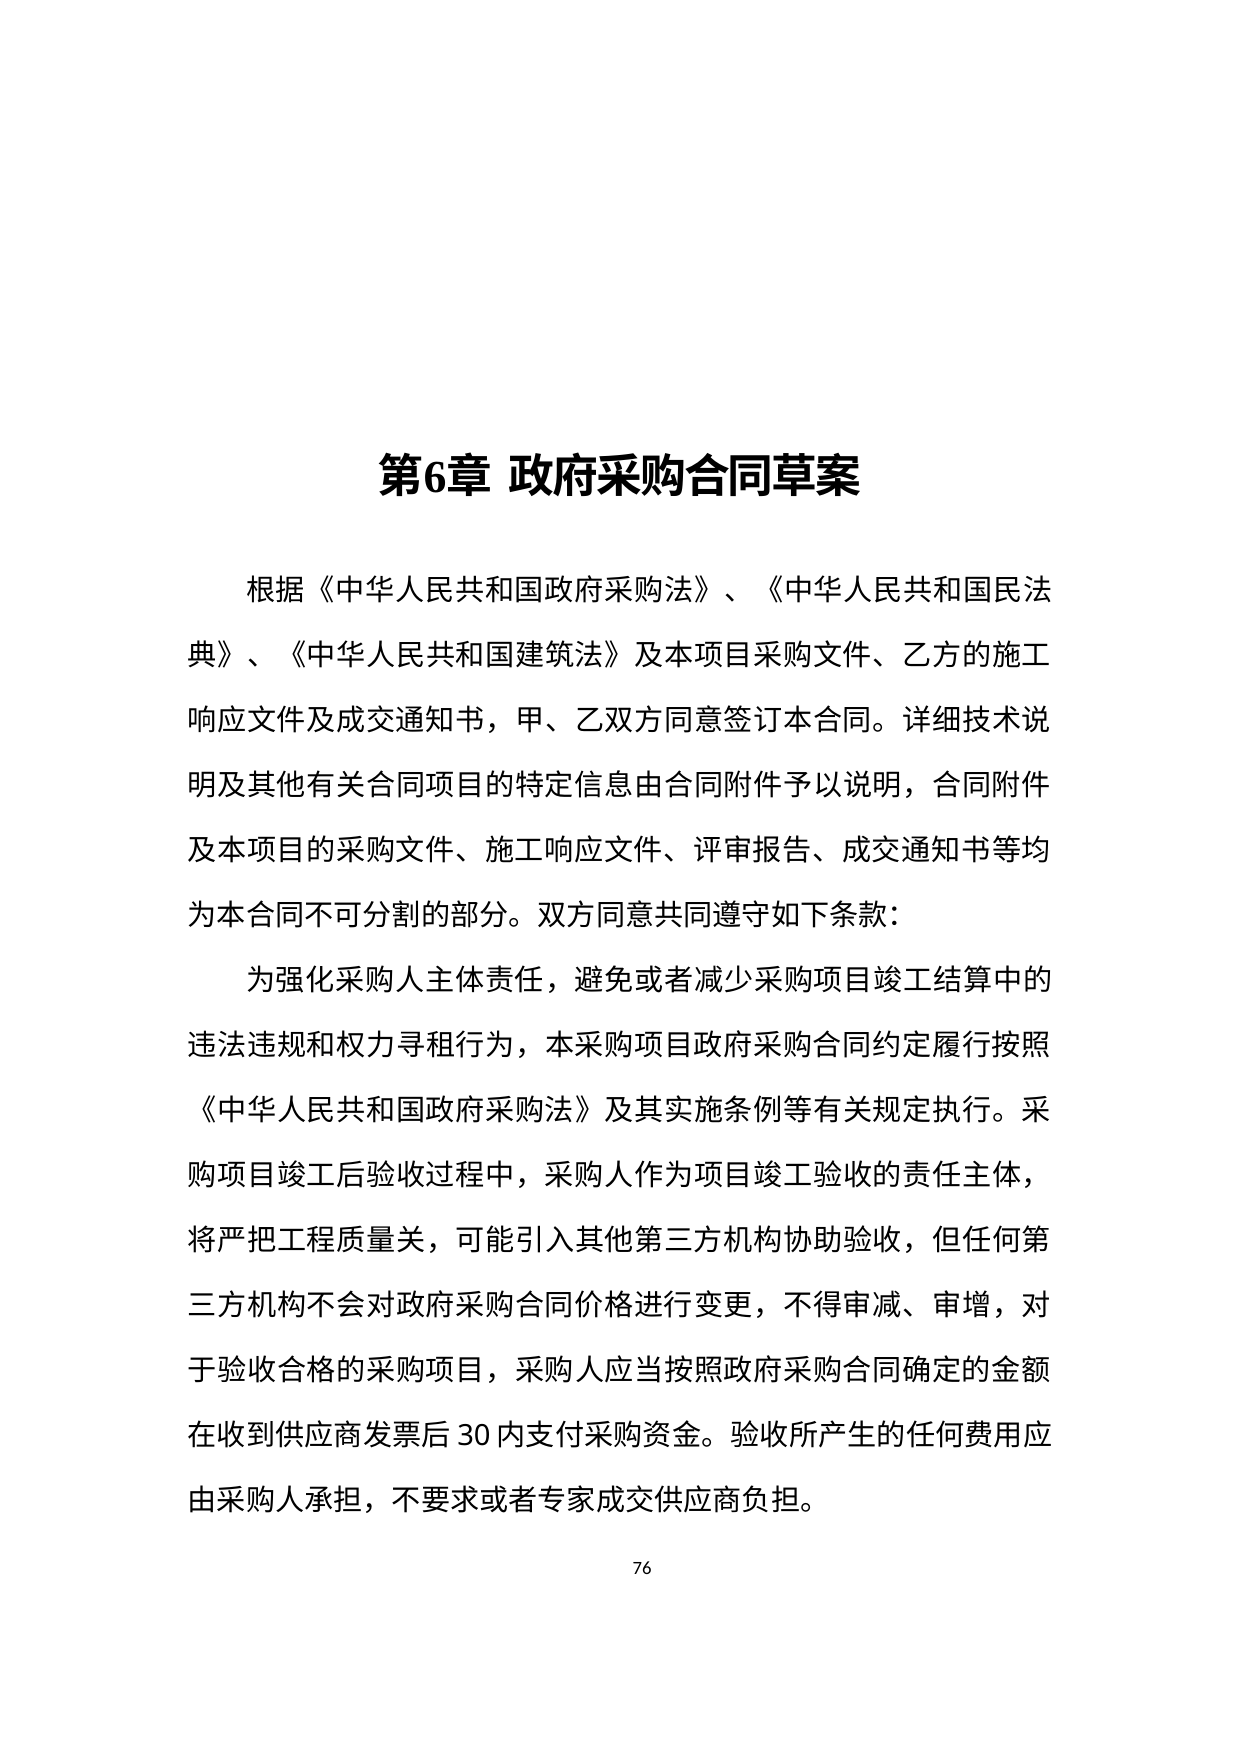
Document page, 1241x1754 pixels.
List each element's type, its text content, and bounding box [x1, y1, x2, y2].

text 为强化采购人主体责任，避免或者减少采购项目竣工结算中的违法违规和权力寻租行为，本采购项目政府采购合同约定履行按照《中华人民共和国政府采购法》及其实施条例等有关规定执行。采购项目竣工后验收过程中，采购人作为项目竣工验收的责任主体，将严把工程质量关，可能引入其他第三方机构协助验收，但任何第三方机构不会对政府采购合同价格进行变更，不得审减、审增，对于验收合格的采购项目，采购人应当按照政府采购合同确定的金额在收到供应商发票后30内支付采购资金。验收所产生的任何费用应由采购人承担，不要求或者专家成交供应商负担。 [187, 945, 1053, 1530]
subtitle 政府采购合同草案 [187, 424, 1053, 522]
text 根据《中华人民共和国政府采购法》、《中华人民共和国民法典》、《中华人民共和国建筑法》及本项目采购文件、乙方的施工响应文件及成交通知书，甲、乙双方同意签订本合同。详细技术说明及其他有关合同项目的特定信息由合同附件予以说明，合同附件及本项目的采购文件、施工响应文件、评审报告、成交通知书等均为本合同不可分割的部分。双方同意共同遵守如下条款： [187, 555, 1053, 945]
